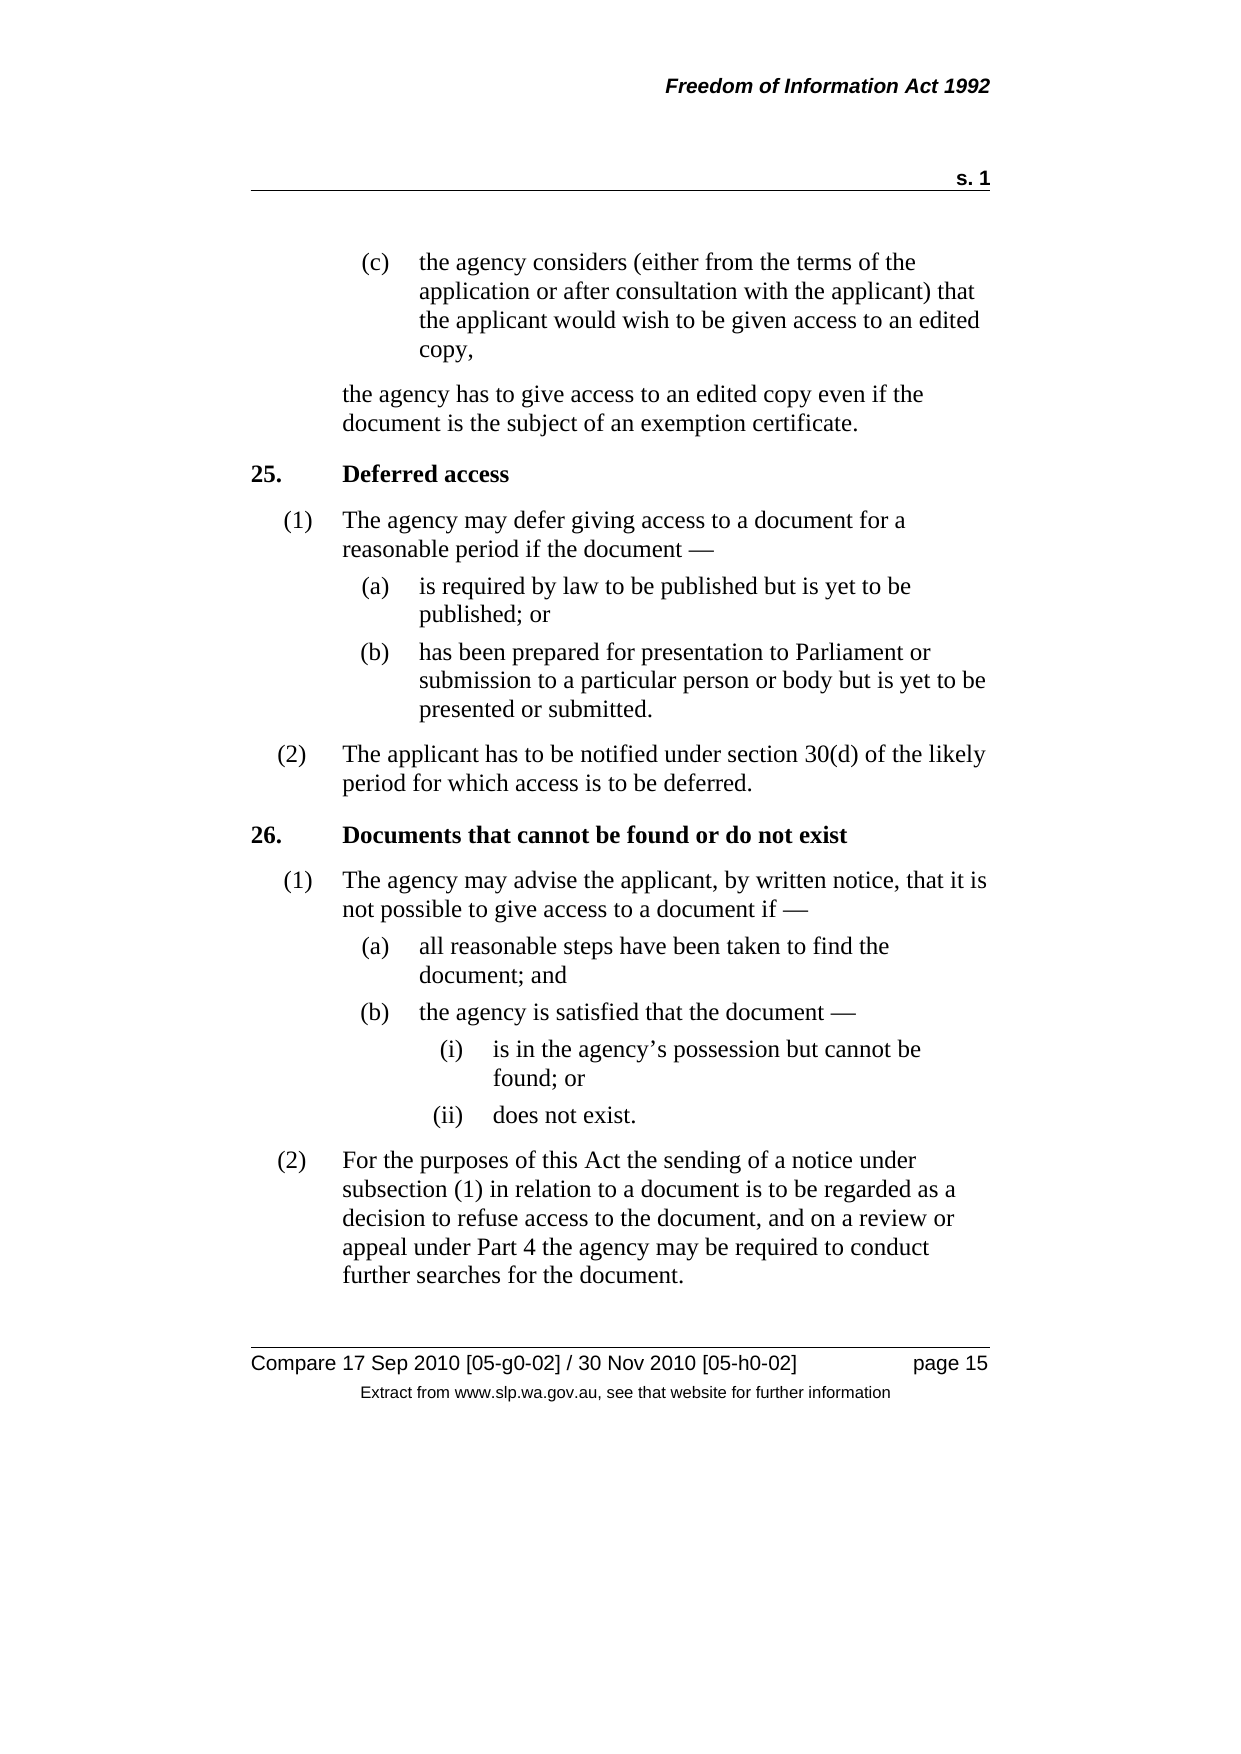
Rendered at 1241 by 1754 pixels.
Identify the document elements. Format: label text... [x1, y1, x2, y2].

text (b) has been prepared for presentation to Parliament or submission to a particular person or body but is yet to be presented or submitted. [251, 637, 990, 723]
text (1) The agency may defer giving access to a document for a reasonable period if the document — [251, 505, 990, 562]
text (i) is in the agency’s possession but cannot be found; or [251, 1034, 990, 1092]
text (a) is required by law to be published but is yet to be published; or [251, 571, 990, 628]
text (c) the agency considers (either from the terms of the application or after consultation with the applicant) that the applicant would wish to be given access to an edited copy, [251, 247, 990, 362]
text (a) all reasonable steps have been taken to find the document; and [251, 931, 990, 989]
text (2) For the purposes of this Act the sending of a notice under subsection (1) in relation to a document is to be regarded as a decision to refuse access to the document, and on a review or appeal under Part 4 the agency may be required to conduct further searches for the document. [251, 1145, 990, 1289]
text (b) the agency is satisfied that the document — [251, 997, 990, 1026]
subtitle 25. Deferred access [251, 459, 990, 488]
text (1) The agency may advise the applicant, by written notice, that it is not possible to give access to a document if — [251, 865, 990, 923]
subtitle 26. Documents that cannot be found or do not exist [251, 820, 990, 849]
text (ii) does not exist. [251, 1100, 990, 1129]
text (2) The applicant has to be notified under section 30(d) of the likely period for which access is to be deferred. [251, 739, 990, 797]
text the agency has to give access to an edited copy even if the document is the subject of an exemption certificate. [251, 379, 990, 437]
